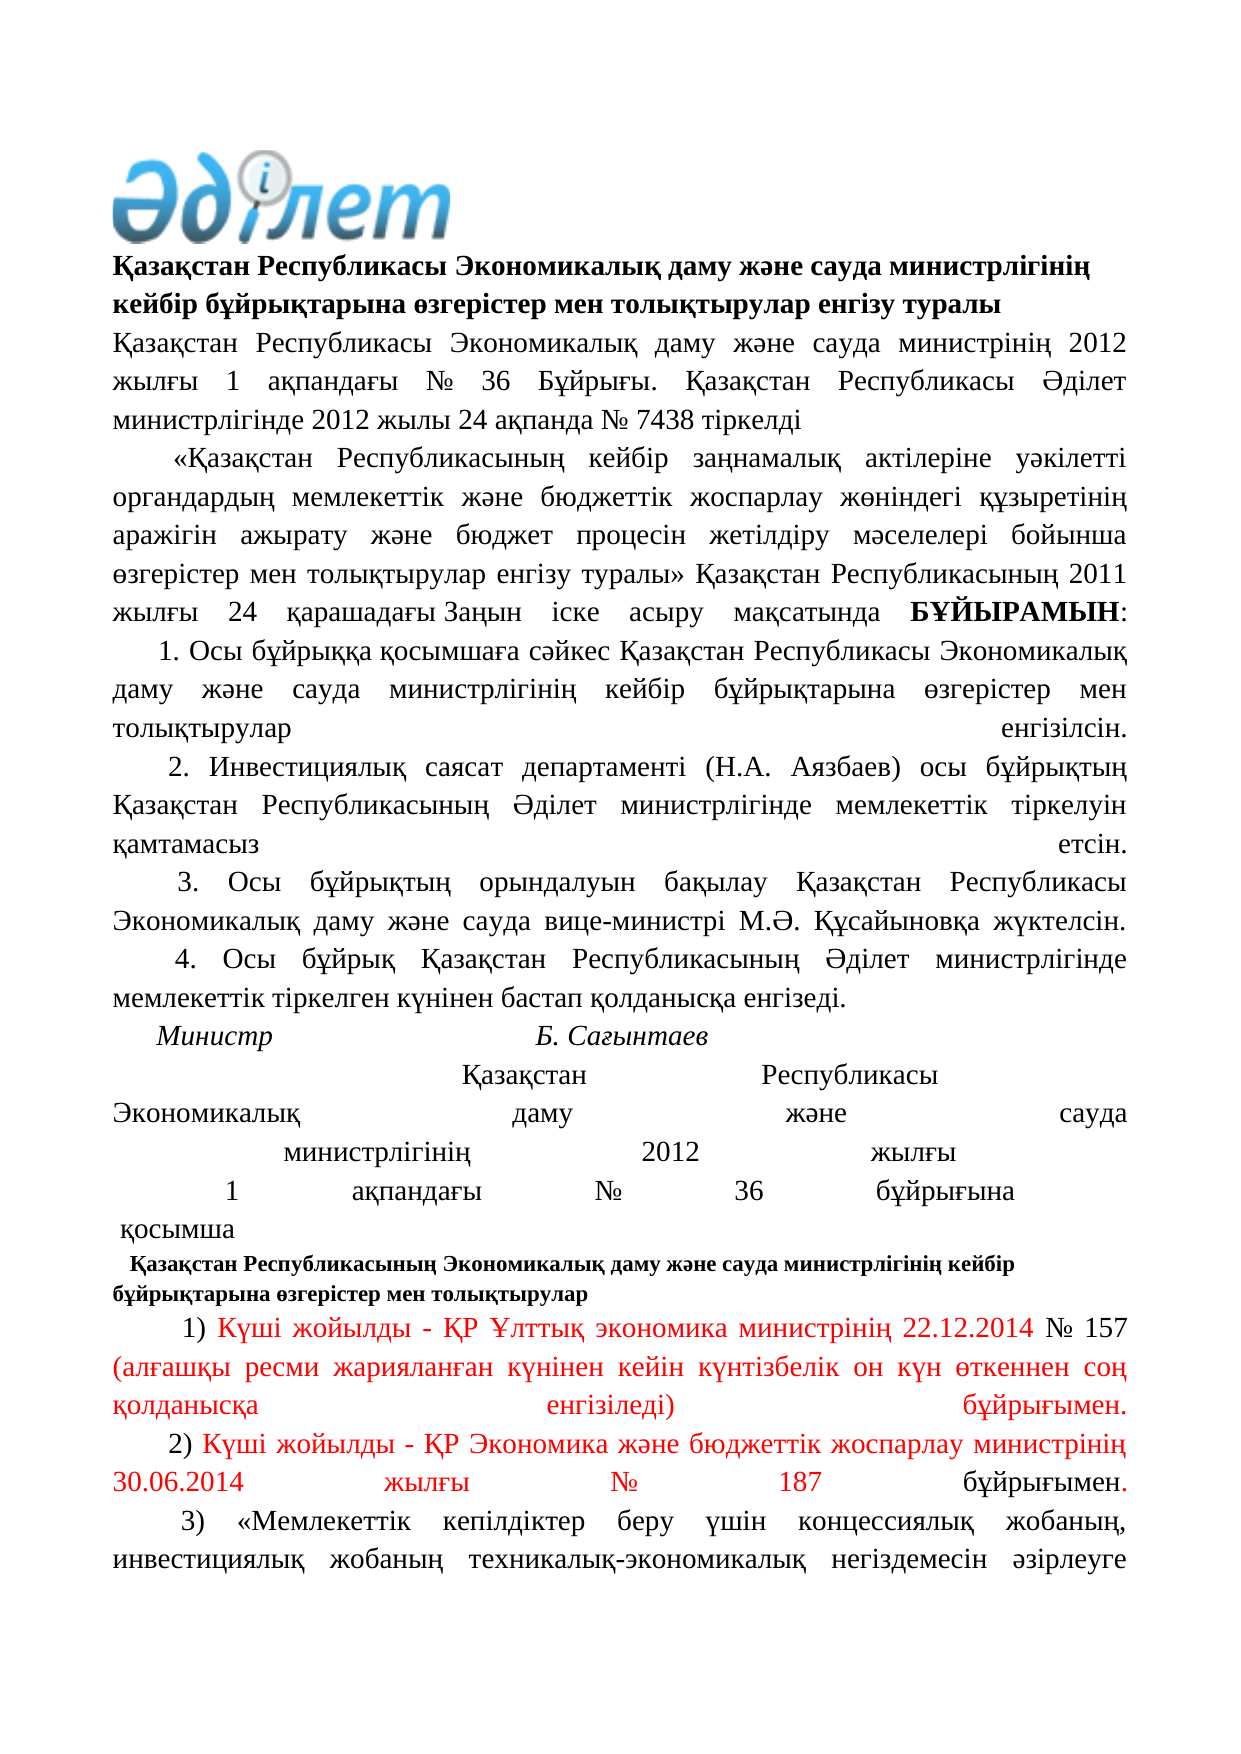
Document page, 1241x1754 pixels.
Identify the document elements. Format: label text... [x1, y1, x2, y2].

text Қазақстан Республикасының Экономикалық даму және сауда министрлігінің кейбір бұйрықтарына өзгерістер мен толықтырулар [112, 1250, 1128, 1306]
text Қазақстан Республикасы Экономикалық даму және сауда министрлігінің кейбір бұйрықтарына өзгерістер мен толықтырулар енгізу туралы [112, 248, 1128, 320]
text Қазақстан Республикасы Экономикалық даму және сауда министрінің 2012 жылғы 1 ақпандағы № 36 Бұйрығы. Қазақстан Республикасы Әділет министрлігінде 2012 жылы 24 ақпанда № 7438 тіркелді [112, 325, 1128, 435]
text Министр Б. Сағынтаев [112, 1018, 1128, 1052]
picture [112, 150, 451, 244]
text Қазақстан Республикасы Экономикалық даму және сауда министрлігінің 2012 жылғы 1 ақпандағы № 36 бұйрығына қосымша [112, 1057, 1128, 1245]
text «Қазақстан Республикасының кейбір заңнамалық актілеріне уәкілетті органдардың мемлекеттік және бюджеттік жоспарлау жөніндегі құзыретінің аражігін ажырату және бюджет процесін жетілдіру мәселелері бойынша өзгерістер мен толықтырулар енгізу туралы» Қазақстан Республикасының 2011 жылғы 24 қарашадағы Заңын іске асыру мақсатында БҰЙЫРАМЫН: 1. Осы бұйрыққа қосымшаға сәйкес Қазақстан Республикасы Экономикалық даму және сауда министрлігінің кейбір бұйрықтарына өзгерістер мен толықтырулар енгізілсін. 2. Инвестициялық саясат департаменті (Н.А. Аязбаев) осы бұйрықтың Қазақстан Республикасының Әділет министрлігінде мемлекеттік тіркелуін қамтамасыз етсін. 3. Осы бұйрықтың орындалуын бақылау Қазақстан Республикасы Экономикалық даму және сауда вице-министрі М.Ә. Құсайыновқа жүктелсін. 4. Осы бұйрық Қазақстан Республикасының Әділет министрлігінде мемлекеттік тіркелген күнінен бастап қолданысқа енгізеді. [112, 440, 1128, 1013]
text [112, 1310, 1128, 1575]
